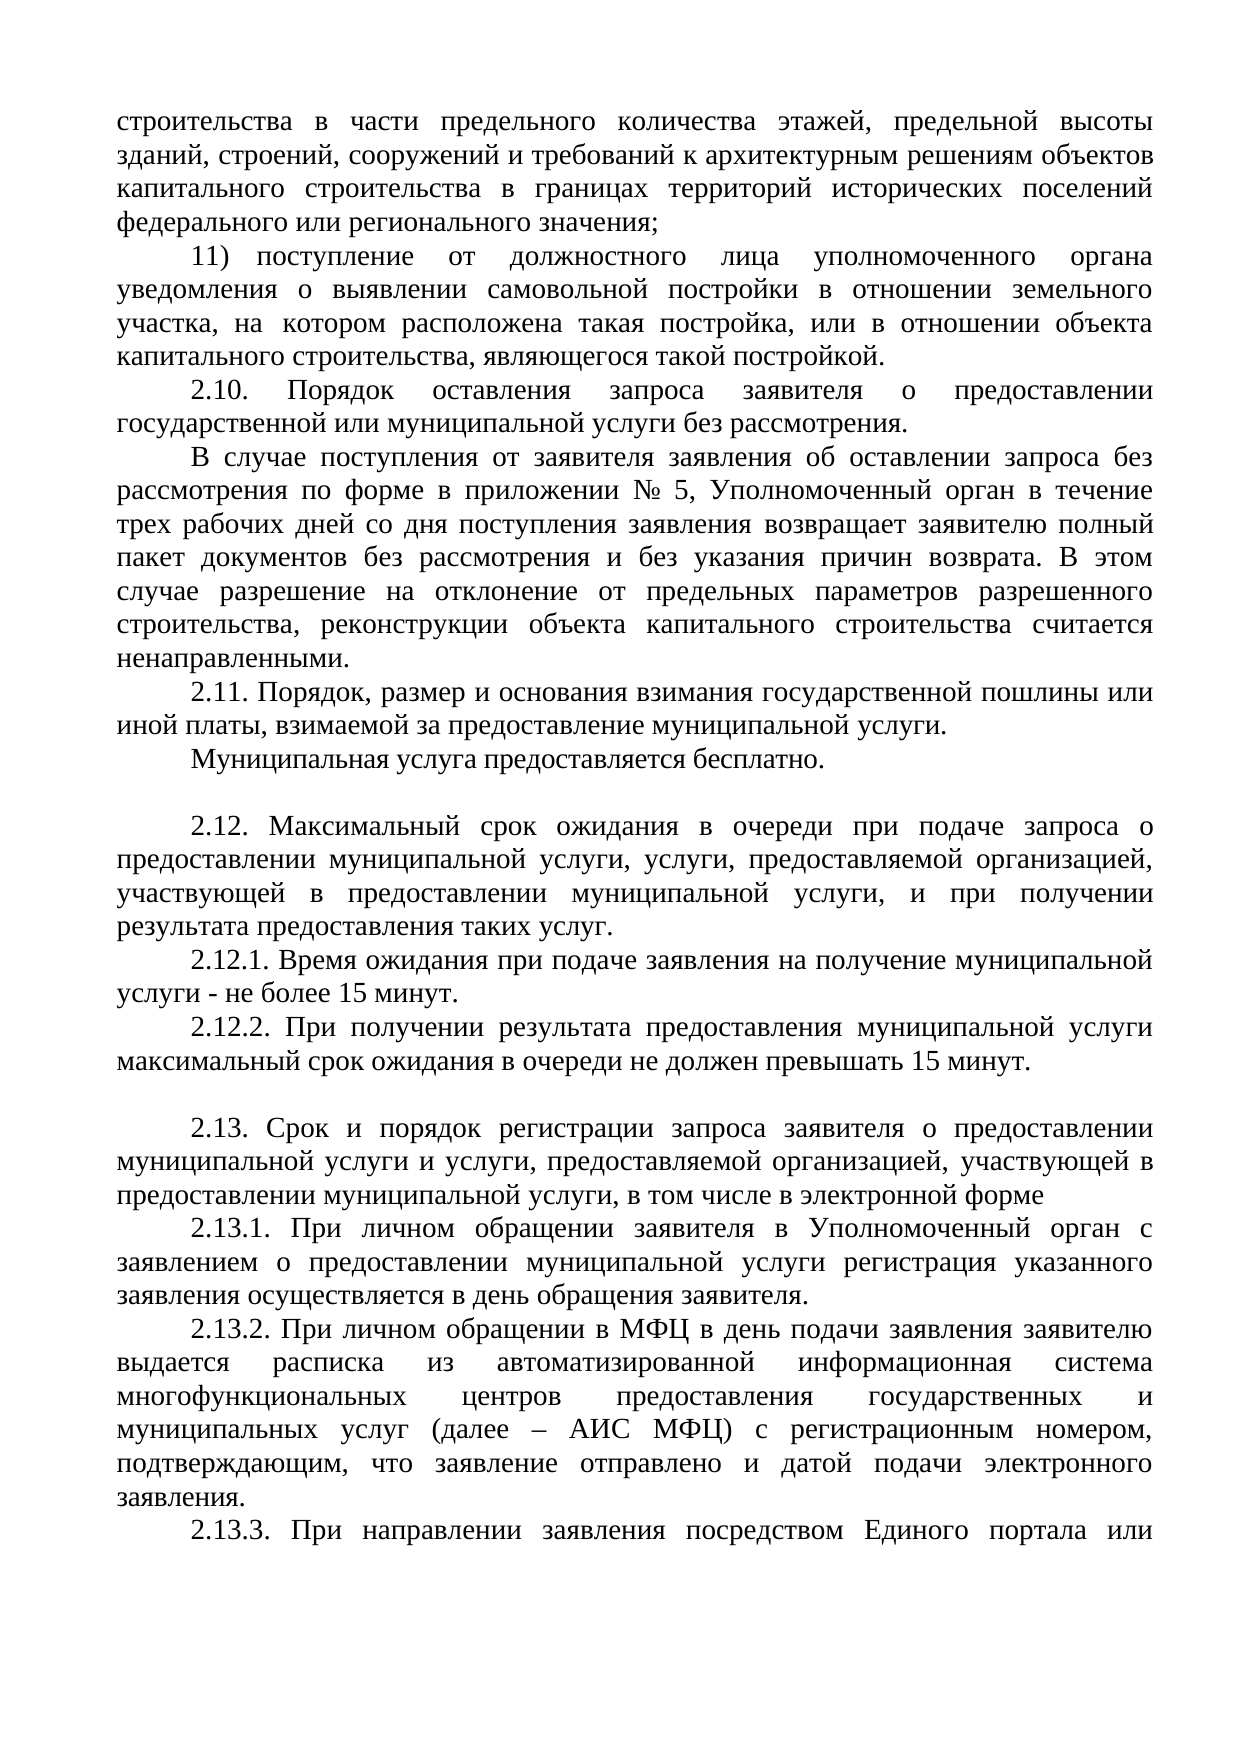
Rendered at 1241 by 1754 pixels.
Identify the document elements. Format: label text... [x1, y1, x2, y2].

text 2.10. Порядок оставления запроса заявителя о предоставлении государственной или муниципальной услуги без рассмотрения. [116, 372, 1154, 439]
text 2.13.2. При личном обращении в МФЦ в день подачи заявления заявителю выдается расписка из автоматизированной информационная система многофункциональных центров предоставления государственных и муниципальных услуг (далее – АИС МФЦ) с регистрационным номером, подтверждающим, что заявление отправлено и датой подачи электронного заявления. [116, 1311, 1154, 1512]
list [116, 103, 1154, 238]
text 2.12. Максимальный срок ожидания в очереди при подаче запроса о предоставлении муниципальной услуги, услуги, предоставляемой организацией, участвующей в предоставлении муниципальной услуги, и при получении результата предоставления таких услуг. [116, 808, 1154, 942]
text 2.13.1. При личном обращении заявителя в Уполномоченный орган с заявлением о предоставлении муниципальной услуги регистрация указанного заявления осуществляется в день обращения заявителя. [116, 1210, 1154, 1311]
text 2.13. Срок и порядок регистрации запроса заявителя о предоставлении муниципальной услуги и услуги, предоставляемой организацией, участвующей в предоставлении муниципальной услуги, в том числе в электронной форме [116, 1110, 1154, 1210]
list поступление от должностного лица уполномоченного органа уведомления о выявлении самовольной постройки в отношении земельного участка, на котором расположена такая постройка, или в отношении объекта капитального строительства, являющегося такой постройкой. [116, 238, 1154, 372]
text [116, 1512, 1154, 1546]
text 2.11. Порядок, размер и основания взимания государственной пошлины или иной платы, взимаемой за предоставление муниципальной услуги. [116, 674, 1154, 741]
text Муниципальная услуга предоставляется бесплатно. [116, 741, 1154, 774]
text 2.12.1. Время ожидания при подаче заявления на получение муниципальной услуги - не более 15 минут. [116, 942, 1154, 1009]
text В случае поступления от заявителя заявления об оставлении запроса без рассмотрения по форме в приложении № 5, Уполномоченный орган в течение трех рабочих дней со дня поступления заявления возвращает заявителю полный пакет документов без рассмотрения и без указания причин возврата. В этом случае разрешение на отклонение от предельных параметров разрешенного строительства, реконструкции объекта капитального строительства считается ненаправленными. [116, 439, 1154, 674]
text 2.12.2. При получении результата предоставления муниципальной услуги максимальный срок ожидания в очереди не должен превышать 15 минут. [116, 1009, 1154, 1076]
